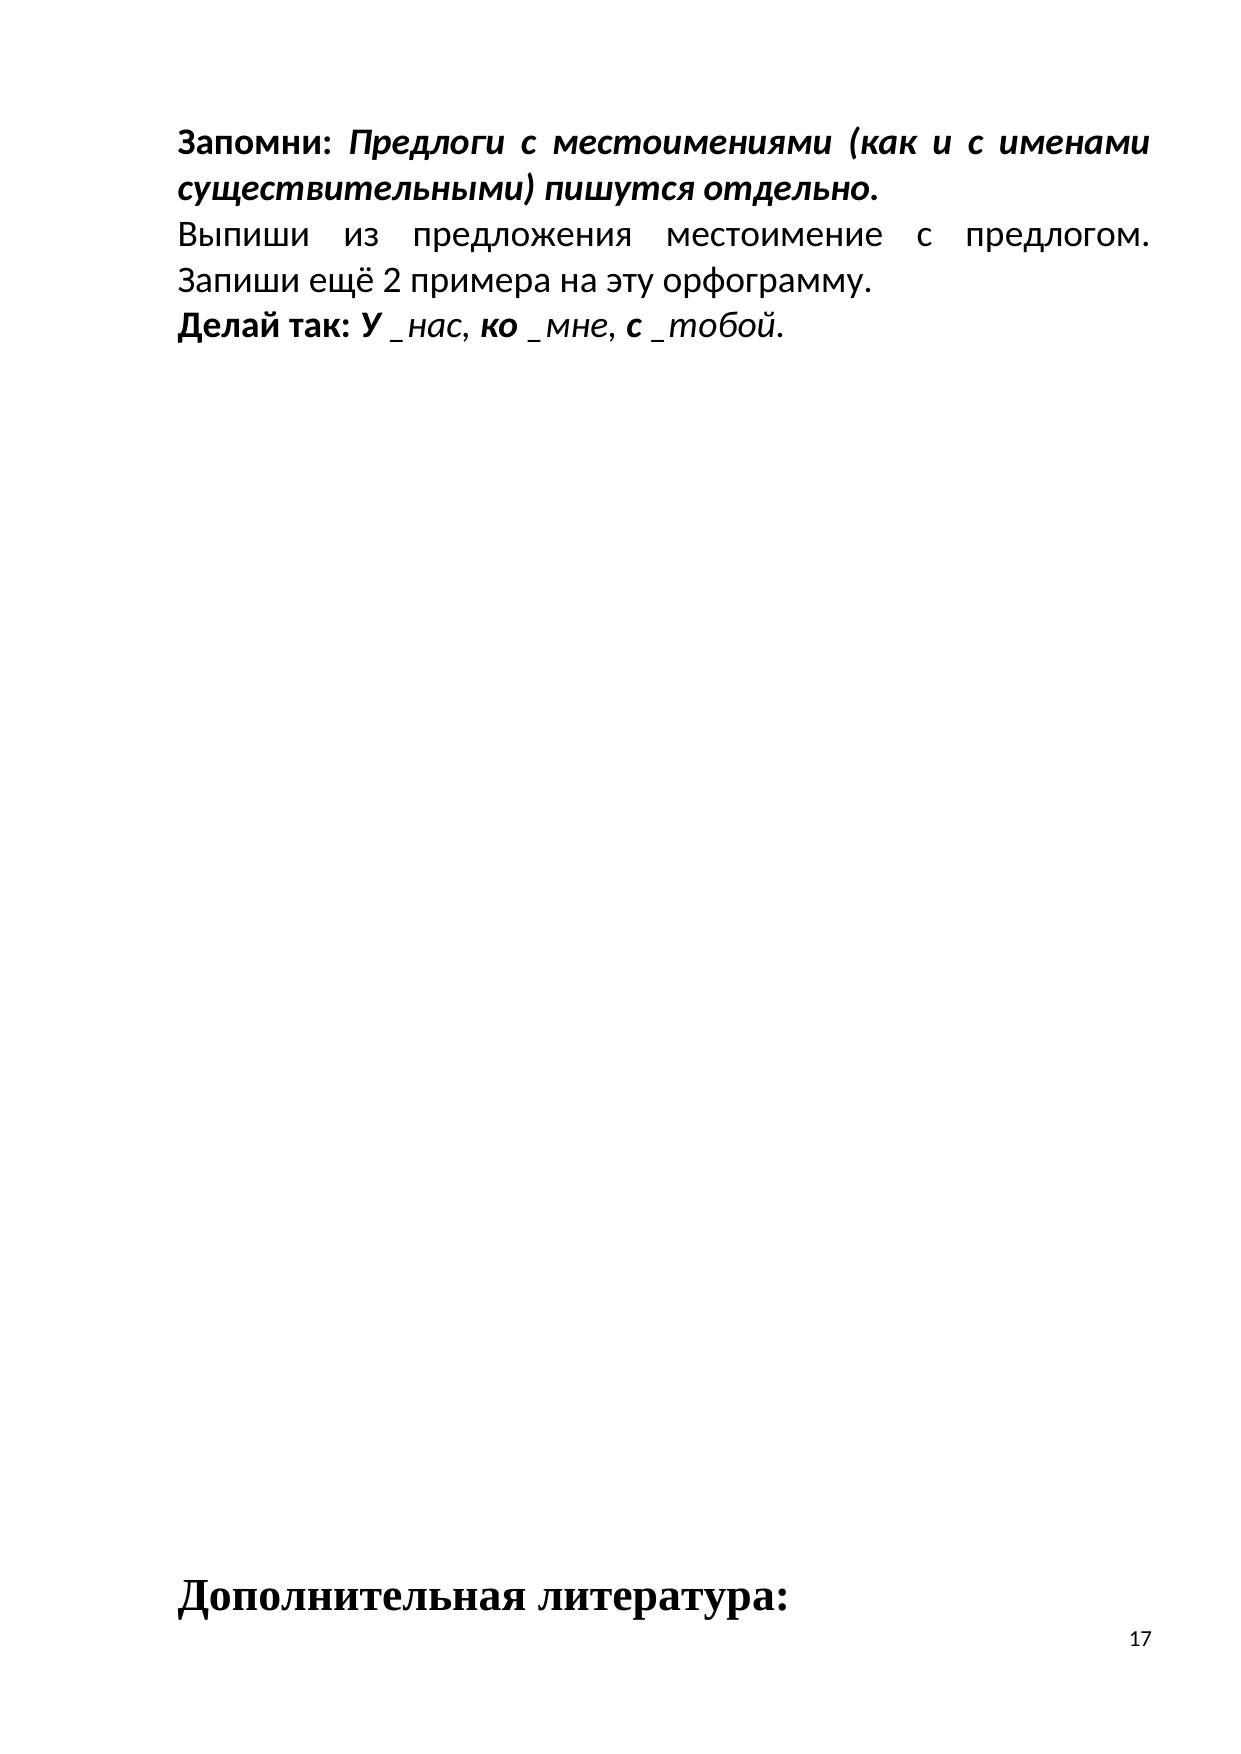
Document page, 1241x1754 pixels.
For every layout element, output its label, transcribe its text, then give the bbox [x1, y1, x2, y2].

text Делай так: У _нас, ко _мне, с _тобой. [177, 301, 1152, 347]
text Запомни: Предлоги с местоимениями (как и с именами существительными) пишутся отдельно. [177, 118, 1152, 210]
text Дополнительная литература: [177, 1568, 1152, 1620]
text Выпиши из предложения местоимение с предлогом. Запиши ещё 2 примера на эту орфограмму. [177, 210, 1152, 301]
